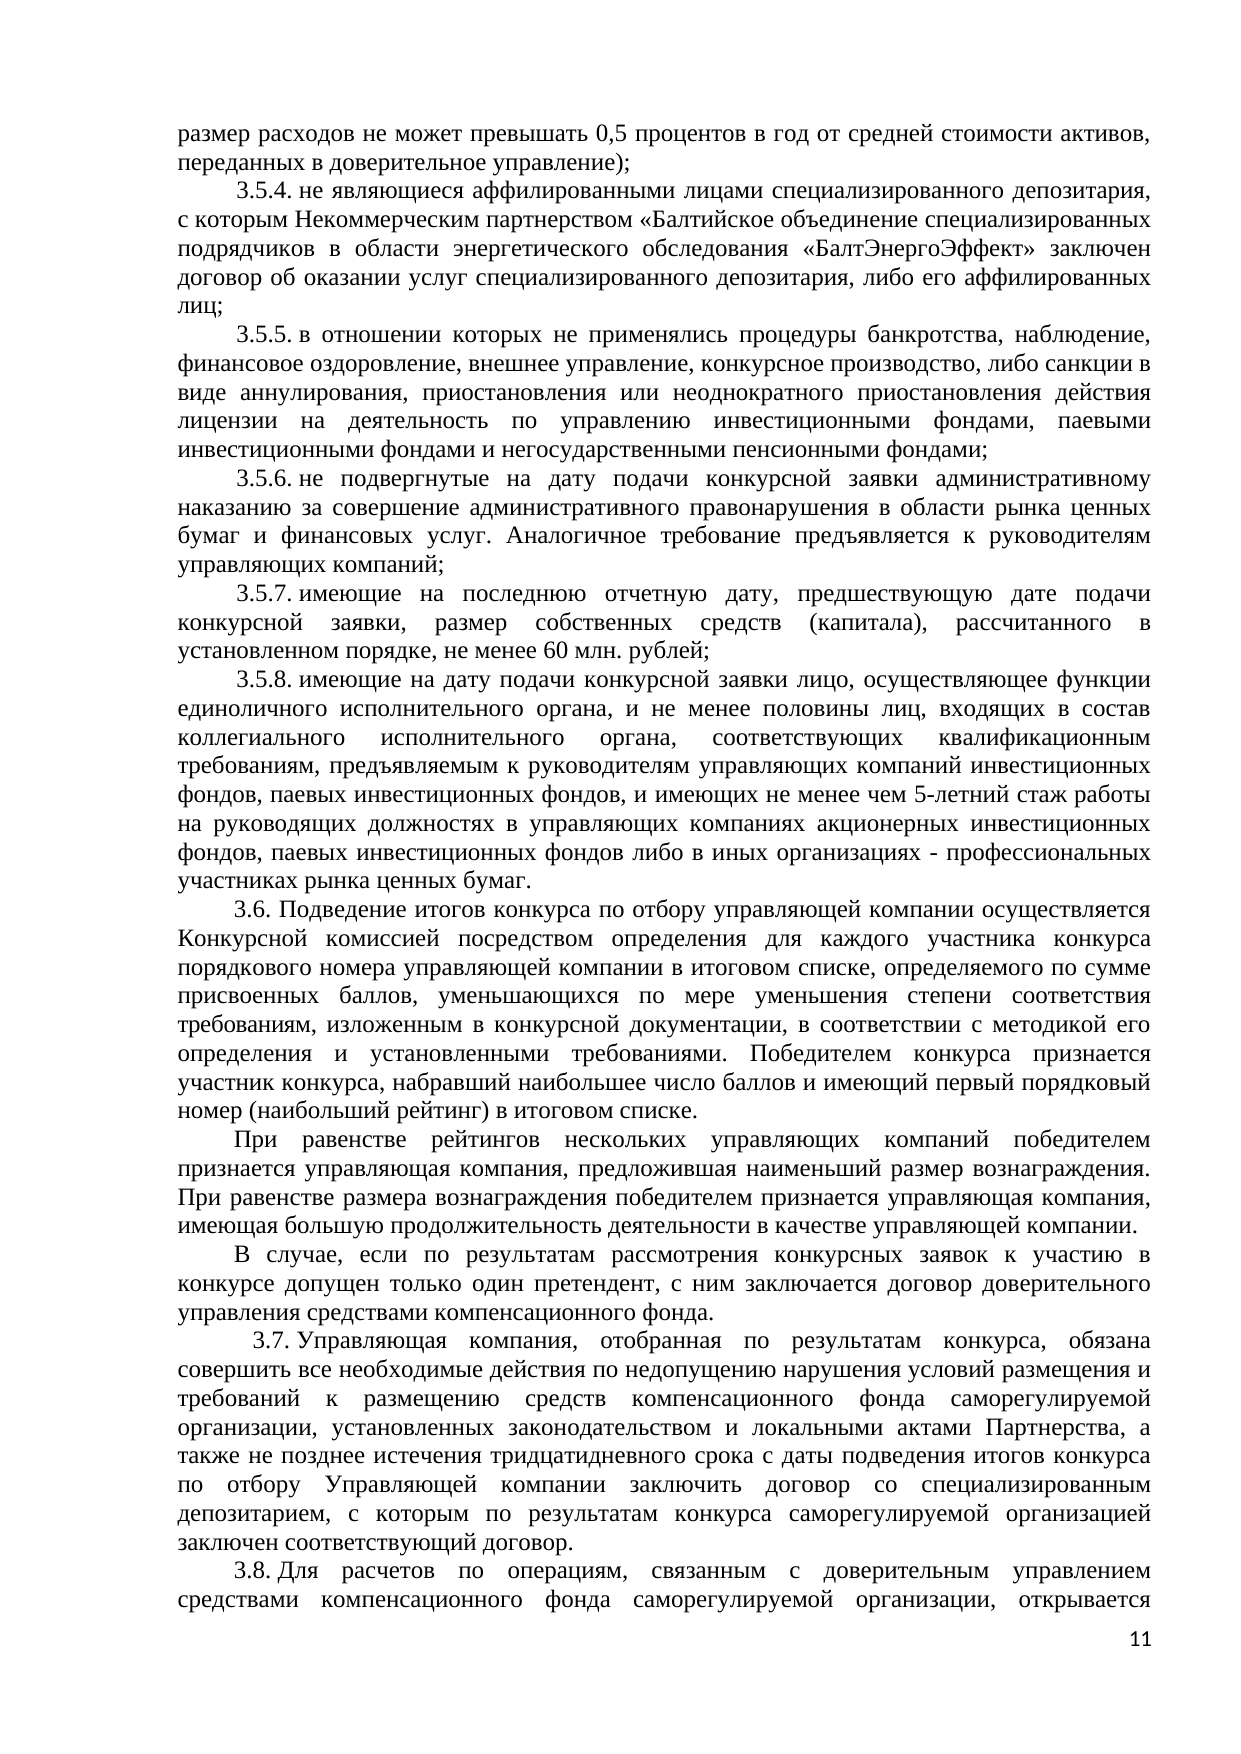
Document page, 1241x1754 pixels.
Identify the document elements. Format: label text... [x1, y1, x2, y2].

text 3.5.4. не являющиеся аффилированными лицами специализированного депозитария, с которым Некоммерческим партнерством «Балтийское объединение специализированных подрядчиков в области энергетического обследования «БалтЭнергоЭффект» заключен договор об оказании услуг специализированного депозитария, либо его аффилированных лиц; [177, 176, 1152, 319]
text 3.7. Управляющая компания, отобранная по результатам конкурса, обязана совершить все необходимые действия по недопущению нарушения условий размещения и требований к размещению средств компенсационного фонда саморегулируемой организации, установленных законодательством и локальными актами Партнерства, а также не позднее истечения тридцатидневного срока с даты подведения итогов конкурса по отбору Управляющей компании заключить договор со специализированным депозитарием, с которым по результатам конкурса саморегулируемой организацией заключен соответствующий договор. [177, 1326, 1152, 1556]
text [177, 1556, 1152, 1613]
text 3.6. Подведение итогов конкурса по отбору управляющей компании осуществляется Конкурсной комиссией посредством определения для каждого участника конкурса порядкового номера управляющей компании в итоговом списке, определяемого по сумме присвоенных баллов, уменьшающихся по мере уменьшения степени соответствия требованиям, изложенным в конкурсной документации, в соответствии с методикой его определения и установленными требованиями. Победителем конкурса признается участник конкурса, набравший наибольшее число баллов и имеющий первый порядковый номер (наибольший рейтинг) в итоговом списке. [177, 894, 1152, 1124]
text В случае, если по результатам рассмотрения конкурсных заявок к участию в конкурсе допущен только один претендент, с ним заключается договор доверительного управления средствами компенсационного фонда. [177, 1239, 1152, 1326]
text 3.5.5. в отношении которых не применялись процедуры банкротства, наблюдение, финансовое оздоровление, внешнее управление, конкурсное производство, либо санкции в виде аннулирования, приостановления или неоднократного приостановления действия лицензии на деятельность по управлению инвестиционными фондами, паевыми инвестиционными фондами и негосударственными пенсионными фондами; [177, 319, 1152, 463]
text 3.5.8. имеющие на дату подачи конкурсной заявки лицо, осуществляющее функции единоличного исполнительного органа, и не менее половины лиц, входящих в состав коллегиального исполнительного органа, соответствующих квалификационным требованиям, предъявляемым к руководителям управляющих компаний инвестиционных фондов, паевых инвестиционных фондов, и имеющих не менее чем 5-летний стаж работы на руководящих должностях в управляющих компаниях акционерных инвестиционных фондов, паевых инвестиционных фондов либо в иных организациях - профессиональных участниках рынка ценных бумаг. [177, 664, 1152, 894]
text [177, 118, 1152, 176]
text 3.5.6. не подвергнутые на дату подачи конкурсной заявки административному наказанию за совершение административного правонарушения в области рынка ценных бумаг и финансовых услуг. Аналогичное требование предъявляется к руководителям управляющих компаний; [177, 463, 1152, 578]
text 3.5.7. имеющие на последнюю отчетную дату, предшествующую дате подачи конкурсной заявки, размер собственных средств (капитала), рассчитанного в установленном порядке, не менее 60 млн. рублей; [177, 578, 1152, 664]
text При равенстве рейтингов нескольких управляющих компаний победителем признается управляющая компания, предложившая наименьший размер вознаграждения. При равенстве размера вознаграждения победителем признается управляющая компания, имеющая большую продолжительность деятельности в качестве управляющей компании. [177, 1124, 1152, 1239]
